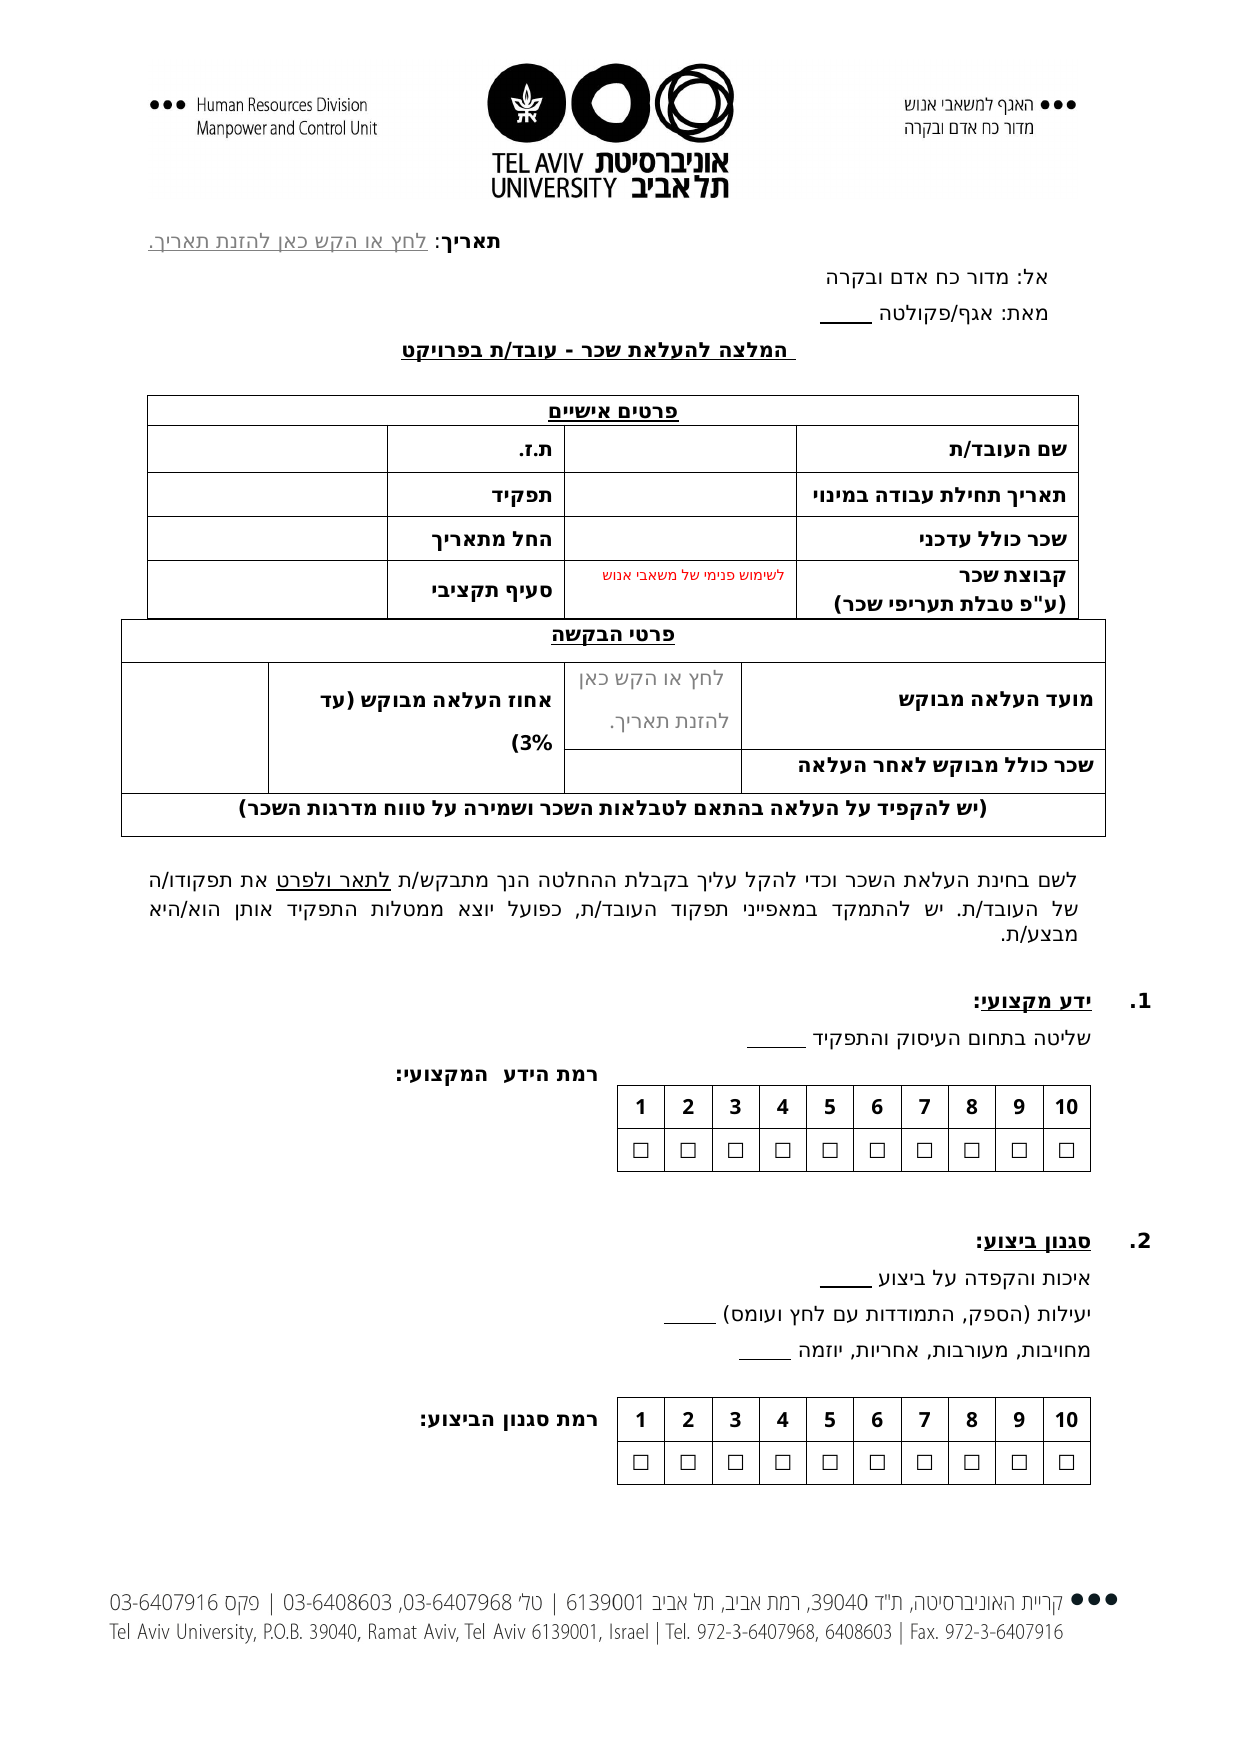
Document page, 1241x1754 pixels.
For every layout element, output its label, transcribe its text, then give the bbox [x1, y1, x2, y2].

table_cell [148, 517, 387, 559]
list יעילות (הספק, התמודדות עם לחץ ועומס) [148, 1302, 1092, 1326]
picture [147, 59, 1078, 199]
list רמת הידע המקצועי: [148, 1062, 1091, 1086]
list רמת סגנון הביצוע: [148, 1407, 617, 1432]
table_header 9 [996, 1086, 1043, 1128]
table_cell קבוצת שכר (ע"פ טבלת תעריפי שכר) [797, 561, 1078, 617]
table_header 8 [949, 1398, 995, 1441]
table_header 7 [902, 1086, 948, 1128]
list ידע מקצועי: [148, 989, 1129, 1014]
list שליטה בתחום העיסוק והתפקיד [148, 1026, 1092, 1050]
table_cell אחוז העלאה מבוקש (עד 3%) [269, 663, 564, 792]
table_header 2 [665, 1086, 712, 1128]
list אל: מדור כח אדם ובקרה [148, 265, 1049, 289]
list מאת: אגף/פקולטה [148, 301, 1049, 326]
table_cell [565, 473, 796, 516]
table_header 7 [902, 1398, 948, 1441]
table_cell שכר כולל מבוקש לאחר העלאה [742, 750, 1105, 792]
table_cell שכר כולל עדכני [797, 517, 1078, 559]
table_header 2 [665, 1398, 712, 1441]
table_cell [565, 426, 796, 472]
table_header פרטי הבקשה [122, 620, 1105, 662]
picture [106, 1591, 1120, 1645]
list מחויבות, מעורבות, אחריות, יוזמה [148, 1338, 1092, 1363]
table_header 3 [713, 1086, 759, 1128]
list המלצה להעלאת שכר - עובד/ת בפרויקט [148, 338, 1049, 362]
table_header 8 [949, 1086, 995, 1128]
table_cell סעיף תקציבי [388, 561, 564, 617]
table_header 1 [618, 1398, 664, 1441]
table_cell (יש להקפיד על העלאה בהתאם לטבלאות השכר ושמירה על טווח מדרגות השכר) [122, 794, 1105, 836]
table_header 4 [760, 1086, 806, 1128]
table_header 9 [996, 1398, 1043, 1441]
table_cell תאריך תחילת עבודה במינוי [797, 473, 1078, 516]
table_cell מועד העלאה מבוקש [742, 663, 1105, 749]
table_cell שם העובד/ת [797, 426, 1078, 472]
table_header 4 [760, 1398, 806, 1441]
table_cell [148, 561, 387, 617]
table_cell [148, 473, 387, 516]
table_header 1 [618, 1086, 664, 1128]
table_header 6 [854, 1086, 901, 1128]
table_header פרטים אישיים [148, 396, 1078, 424]
list תאריך: [148, 229, 1049, 253]
table_cell לשימוש פנימי של משאבי אנוש [565, 561, 796, 617]
table_cell [148, 426, 387, 472]
table_cell ת.ז. [388, 426, 564, 472]
table_header 5 [807, 1086, 853, 1128]
list איכות והקפדה על ביצוע [148, 1266, 1092, 1290]
table_cell [122, 663, 268, 792]
table_cell תפקיד [388, 473, 564, 516]
table_cell [565, 663, 741, 749]
list סגנון ביצוע: [148, 1229, 1129, 1253]
table_header 6 [854, 1398, 901, 1441]
table_header 5 [807, 1398, 853, 1441]
table_cell [565, 750, 741, 792]
table_cell [565, 517, 796, 559]
table_header 10 [1044, 1086, 1090, 1128]
table_header 10 [1044, 1398, 1090, 1441]
table_cell החל מתאריך [388, 517, 564, 559]
table_header 3 [713, 1398, 759, 1441]
text לשם בחינת העלאת השכר וכדי להקל עליך בקבלת ההחלטה הנך מתבקש/ת לתאר ולפרט את תפקודו/ה של העובד/ת. יש להתמקד במאפייני תפקוד העובד/ת, כפועל יוצא ממטלות התפקיד אותן הוא/היא מבצע/ת. [148, 866, 1078, 947]
